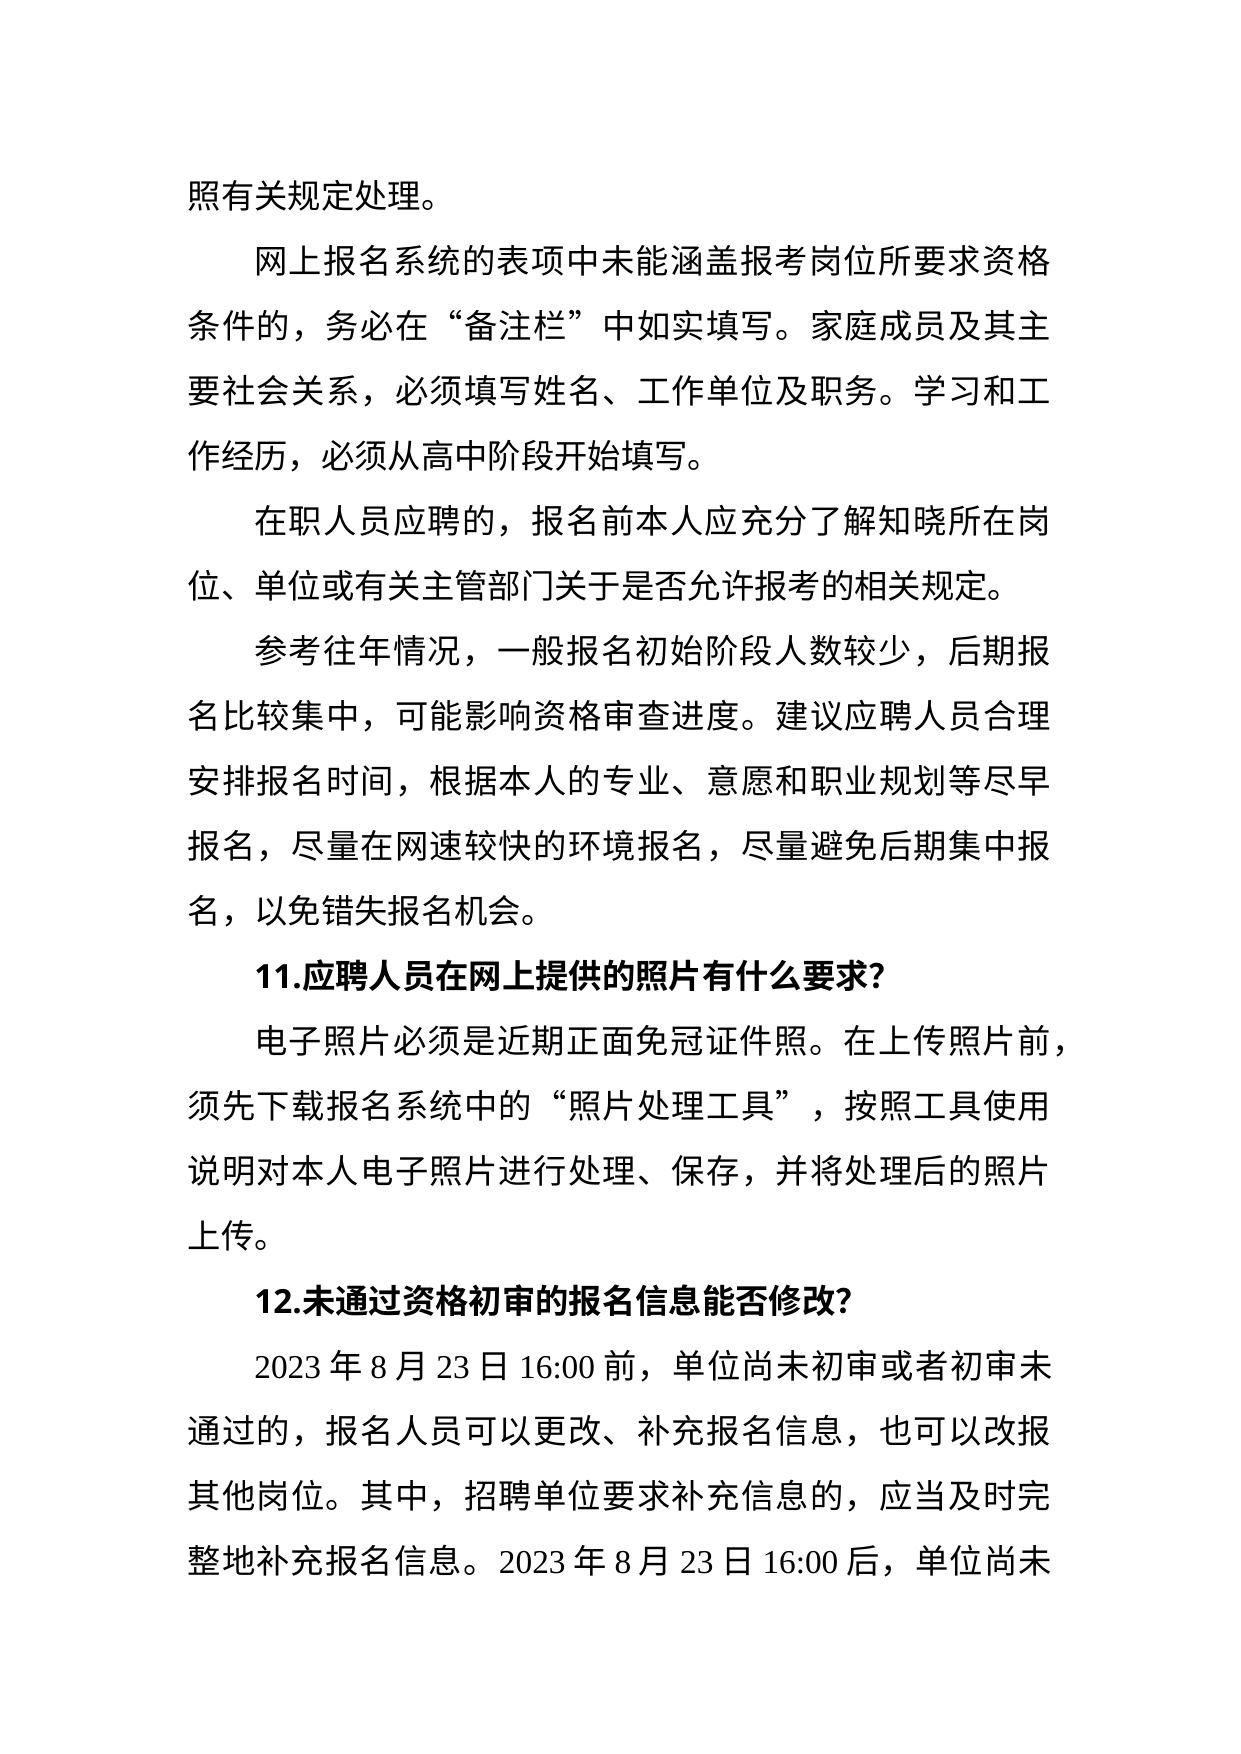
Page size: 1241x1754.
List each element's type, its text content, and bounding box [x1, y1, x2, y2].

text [187, 162, 1053, 227]
text 11.应聘人员在网上提供的照片有什么要求？ [187, 942, 1053, 1007]
text 参考往年情况，一般报名初始阶段人数较少，后期报名比较集中，可能影响资格审查进度。建议应聘人员合理安排报名时间，根据本人的专业、意愿和职业规划等尽早报名，尽量在网速较快的环境报名，尽量避免后期集中报名，以免错失报名机会。 [187, 617, 1053, 942]
text 在职人员应聘的，报名前本人应充分了解知晓所在岗位、单位或有关主管部门关于是否允许报考的相关规定。 [187, 487, 1053, 617]
text 网上报名系统的表项中未能涵盖报考岗位所要求资格条件的，务必在“备注栏”中如实填写。家庭成员及其主要社会关系，必须填写姓名、工作单位及职务。学习和工作经历，必须从高中阶段开始填写。 [187, 227, 1053, 487]
text 电子照片必须是近期正面免冠证件照。在上传照片前，须先下载报名系统中的“照片处理工具”，按照工具使用说明对本人电子照片进行处理、保存，并将处理后的照片上传。 [187, 1007, 1053, 1267]
text 12.未通过资格初审的报名信息能否修改？ [187, 1267, 1053, 1332]
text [187, 1332, 1053, 1592]
